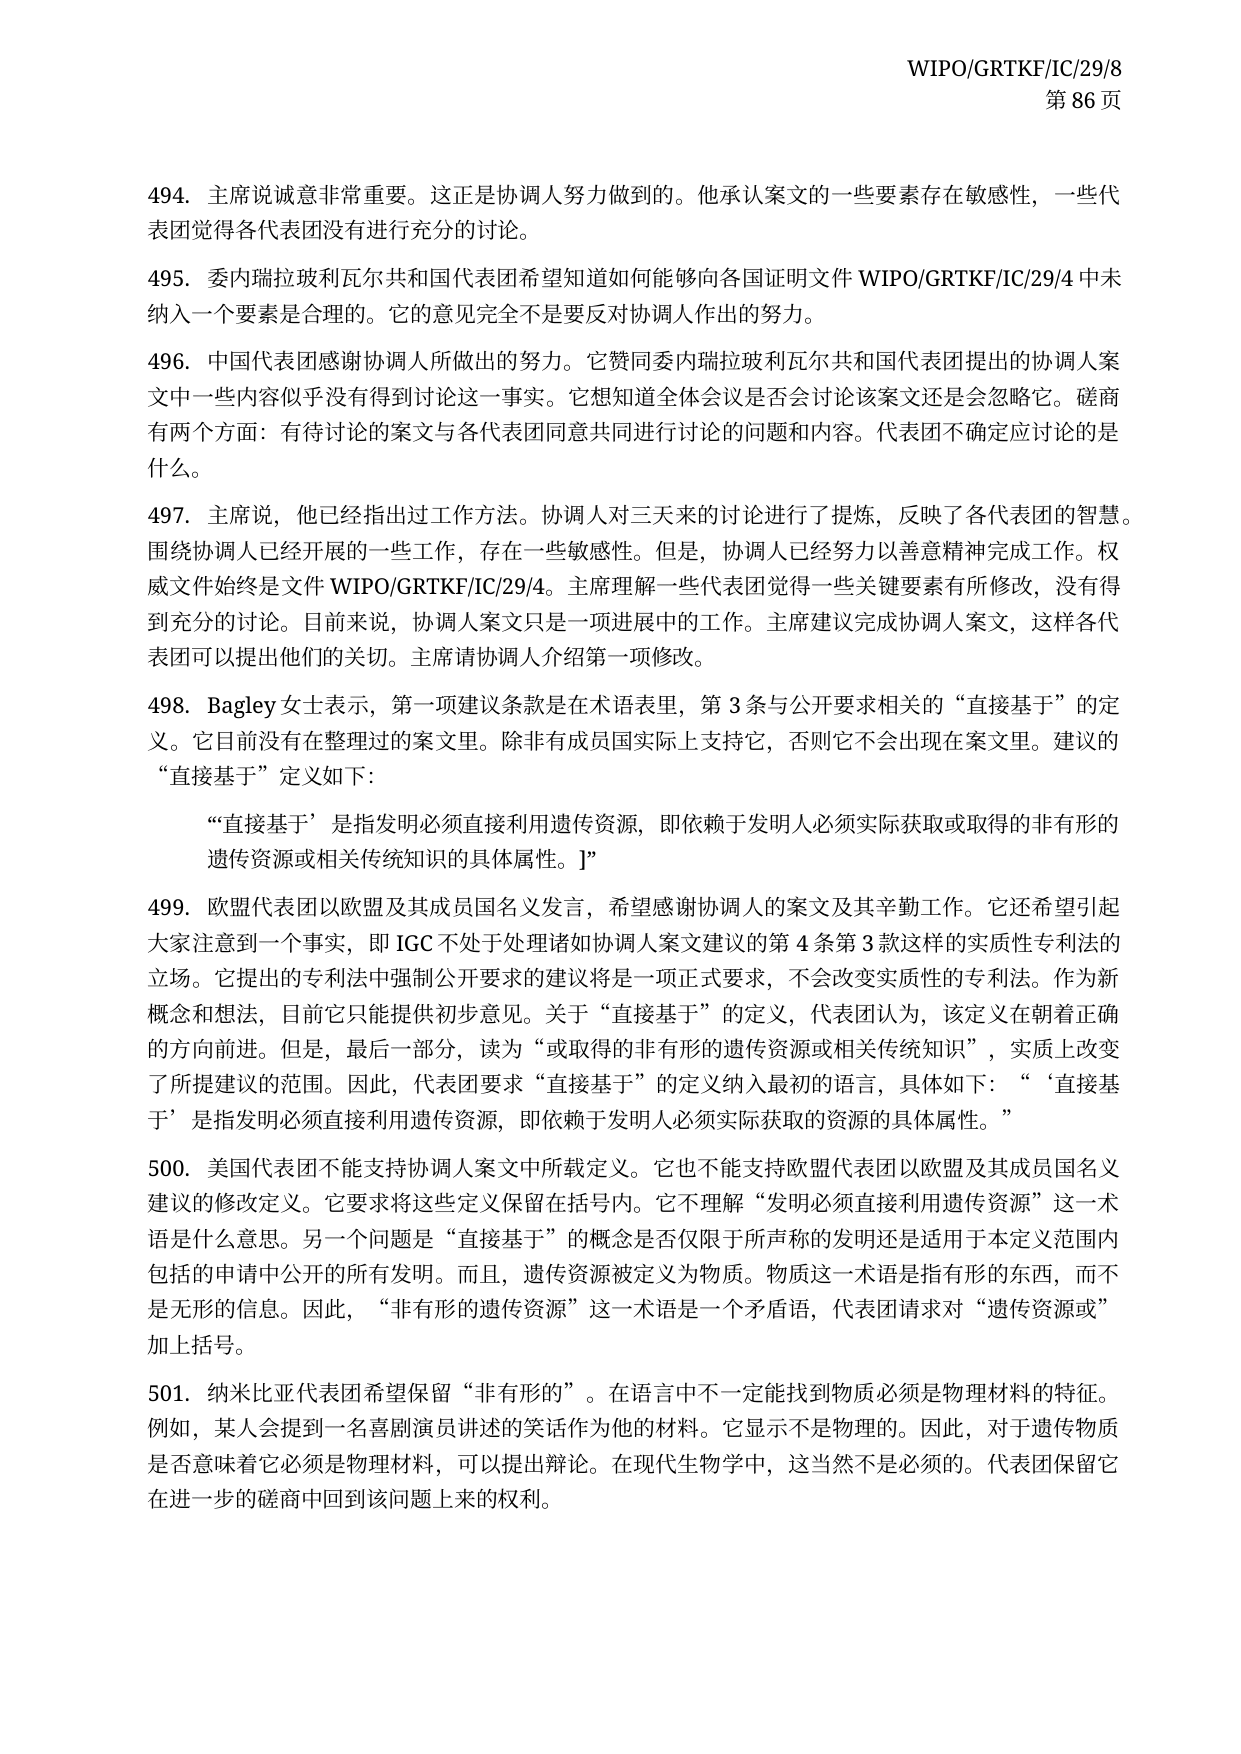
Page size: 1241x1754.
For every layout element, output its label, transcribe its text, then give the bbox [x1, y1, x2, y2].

list 中国代表团感谢协调人所做出的努力。它赞同委内瑞拉玻利瓦尔共和国代表团提出的协调人案文中一些内容似乎没有得到讨论这一事实。它想知道全体会议是否会讨论该案文还是会忽略它。磋商有两个方面：有待讨论的案文与各代表团同意共同进行讨论的问题和内容。代表团不确定应讨论的是什么。 [148, 341, 1122, 482]
list Bagley女士表示，第一项建议条款是在术语表里，第3条与公开要求相关的“直接基于”的定义。它目前没有在整理过的案文里。除非有成员国实际上支持它，否则它不会出现在案文里。建议的“直接基于”定义如下： [148, 684, 1122, 791]
list 欧盟代表团以欧盟及其成员国名义发言，希望感谢协调人的案文及其辛勤工作。它还希望引起大家注意到一个事实，即IGC不处于处理诸如协调人案文建议的第4条第3款这样的实质性专利法的立场。它提出的专利法中强制公开要求的建议将是一项正式要求，不会改变实质性的专利法。作为新概念和想法，目前它只能提供初步意见。关于“直接基于”的定义，代表团认为，该定义在朝着正确的方向前进。但是，最后一部分，读为“或取得的非有形的遗传资源或相关传统知识”，实质上改变了所提建议的范围。因此，代表团要求“直接基于”的定义纳入最初的语言，具体如下：“‘直接基于’是指发明必须直接利用遗传资源，即依赖于发明人必须实际获取的资源的具体属性。” [148, 887, 1122, 1134]
list 美国代表团不能支持协调人案文中所载定义。它也不能支持欧盟代表团以欧盟及其成员国名义建议的修改定义。它要求将这些定义保留在括号内。它不理解“发明必须直接利用遗传资源”这一术语是什么意思。另一个问题是“直接基于”的概念是否仅限于所声称的发明还是适用于本定义范围内包括的申请中公开的所有发明。而且，遗传资源被定义为物质。物质这一术语是指有形的东西，而不是无形的信息。因此，“非有形的遗传资源”这一术语是一个矛盾语，代表团请求对“遗传资源或”加上括号。 [148, 1147, 1122, 1359]
list 委内瑞拉玻利瓦尔共和国代表团希望知道如何能够向各国证明文件WIPO/GRTKF/IC/29/4中未纳入一个要素是合理的。它的意见完全不是要反对协调人作出的努力。 [148, 257, 1122, 328]
text “‘直接基于’是指发明必须直接利用遗传资源，即依赖于发明人必须实际获取或取得的非有形的遗传资源或相关传统知识的具体属性。]” [207, 803, 1122, 874]
list 纳米比亚代表团希望保留“非有形的”。在语言中不一定能找到物质必须是物理材料的特征。例如，某人会提到一名喜剧演员讲述的笑话作为他的材料。它显示不是物理的。因此，对于遗传物质是否意味着它必须是物理材料，可以提出辩论。在现代生物学中，这当然不是必须的。代表团保留它在进一步的磋商中回到该问题上来的权利。 [148, 1372, 1122, 1514]
list 主席说诚意非常重要。这正是协调人努力做到的。他承认案文的一些要素存在敏感性，一些代表团觉得各代表团没有进行充分的讨论。 [148, 174, 1122, 245]
list 主席说，他已经指出过工作方法。协调人对三天来的讨论进行了提炼，反映了各代表团的智慧。围绕协调人已经开展的一些工作，存在一些敏感性。但是，协调人已经努力以善意精神完成工作。权威文件始终是文件WIPO/GRTKF/IC/29/4。主席理解一些代表团觉得一些关键要素有所修改，没有得到充分的讨论。目前来说，协调人案文只是一项进展中的工作。主席建议完成协调人案文，这样各代表团可以提出他们的关切。主席请协调人介绍第一项修改。 [148, 495, 1122, 672]
